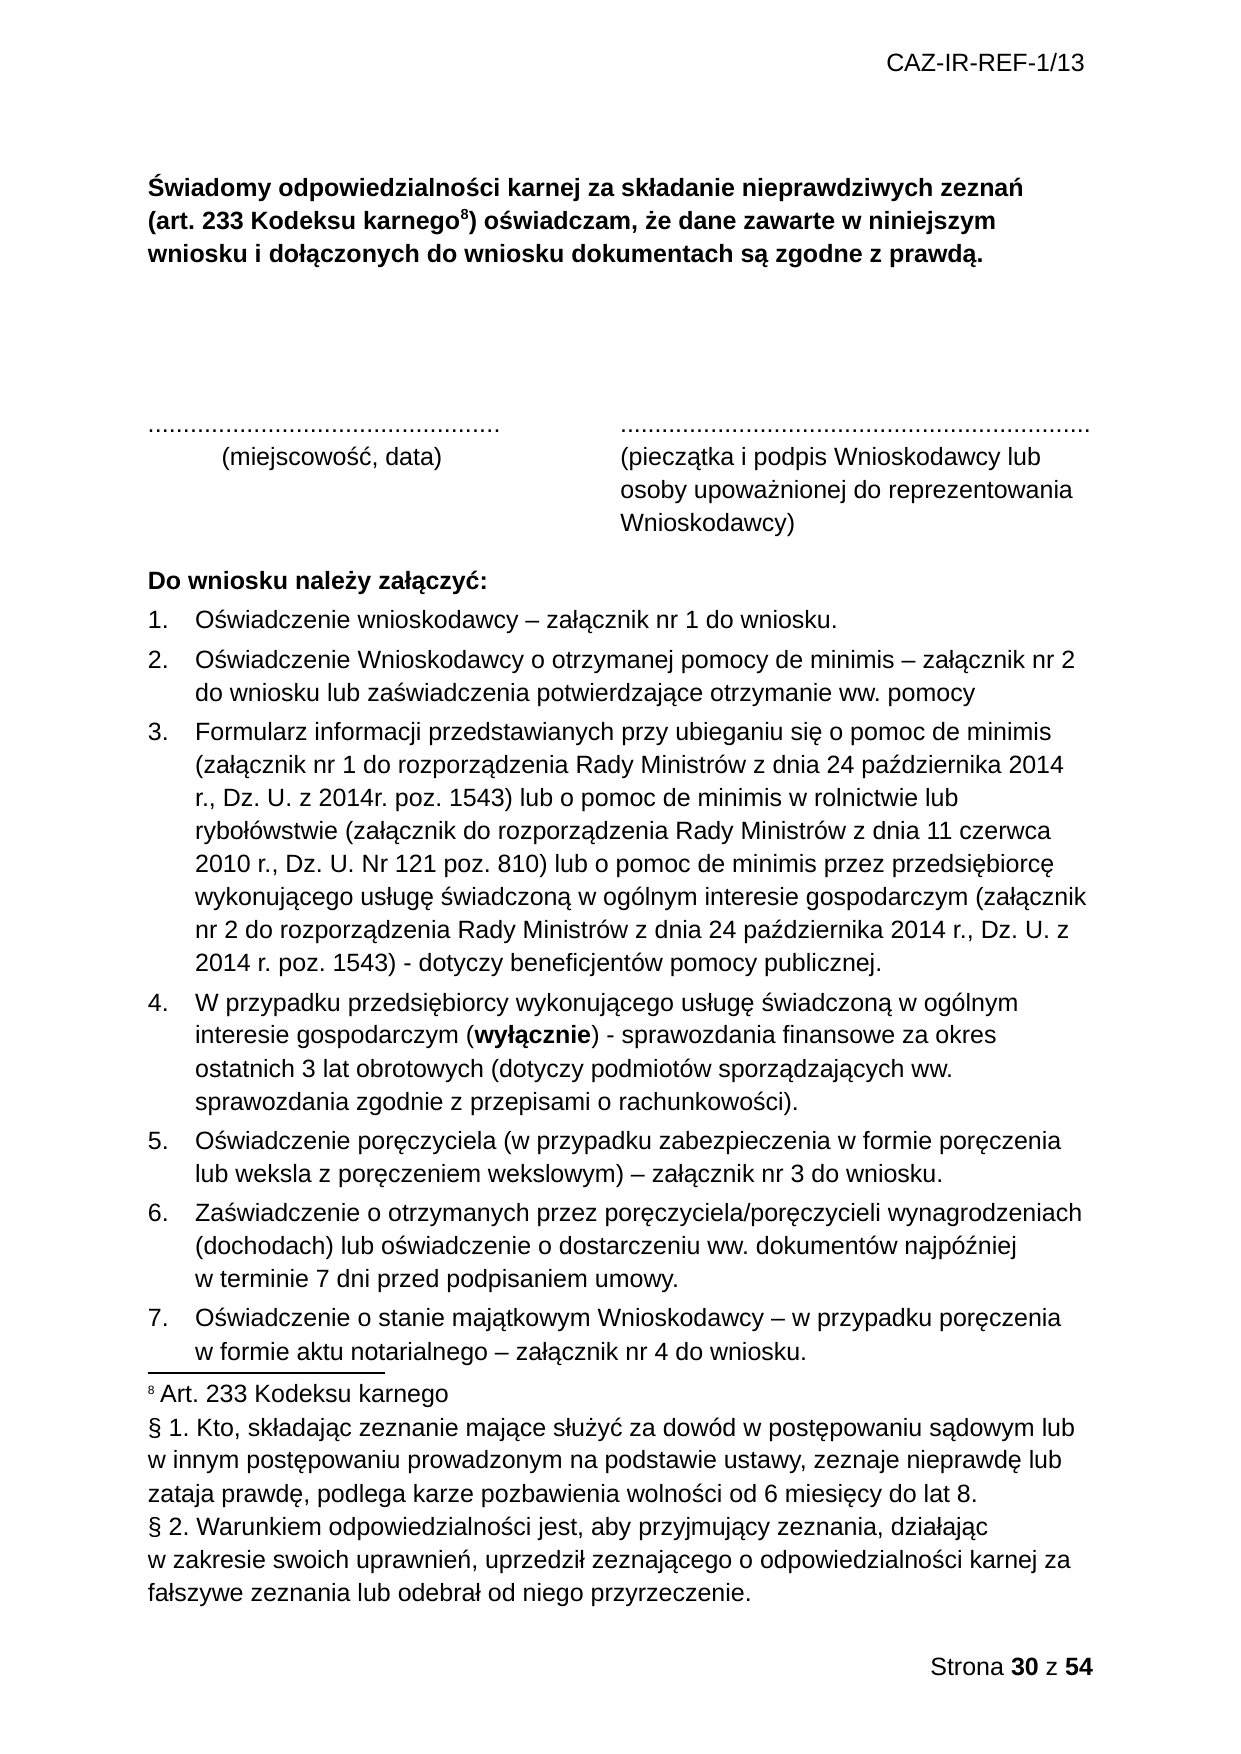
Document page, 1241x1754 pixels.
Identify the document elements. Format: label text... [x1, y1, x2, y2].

list Oświadczenie poręczyciela (w przypadku zabezpieczenia w formie poręczenia lub weksla z poręczeniem wekslowym) – załącznik nr 3 do wniosku. [148, 1126, 1093, 1188]
list Oświadczenie Wnioskodawcy o otrzymanej pomocy de minimis – załącznik nr 2 do wniosku lub zaświadczenia potwierdzające otrzymanie ww. pomocy [148, 645, 1093, 707]
list W przypadku przedsiębiorcy wykonującego usługę świadczoną w ogólnym interesie gospodarczym (wyłącznie) - sprawozdania finansowe za okres ostatnich 3 lat obrotowych (dotyczy podmiotów sporządzających ww. sprawozdania zgodnie z przepisami o rachunkowości). [148, 987, 1093, 1115]
text Do wniosku należy załączyć: [148, 566, 1093, 595]
list Oświadczenie o stanie majątkowym Wnioskodawcy – w przypadku poręczenia w formie aktu notarialnego – załącznik nr 4 do wniosku. [148, 1303, 1093, 1365]
text Świadomy odpowiedzialności karnej za składanie nieprawdziwych zeznań (art. 233 Kodeksu karnego) oświadczam, że dane zawarte w niniejszym wniosku i dołączonych do wniosku dokumentach są zgodne z prawdą. [148, 173, 1093, 267]
text (miejscowość, data) (pieczątka i podpis Wnioskodawcy lub osoby upoważnionej do reprezentowania Wnioskodawcy) [148, 442, 1093, 537]
list Zaświadczenie o otrzymanych przez poręczyciela/poręczycieli wynagrodzeniach (dochodach) lub oświadczenie o dostarczeniu ww. dokumentów najpóźniej w terminie 7 dni przed podpisaniem umowy. [148, 1198, 1093, 1293]
list Formularz informacji przedstawianych przy ubieganiu się o pomoc de minimis (załącznik nr 1 do rozporządzenia Rady Ministrów z dnia 24 października 2014 r., Dz. U. z 2014r. poz. 1543) lub o pomoc de minimis w rolnictwie lub rybołówstwie (załącznik do rozporządzenia Rady Ministrów z dnia 11 czerwca 2010 r., Dz. U. Nr 121 poz. 810) lub o pomoc de minimis przez przedsiębiorcę wykonującego usługę świadczoną w ogólnym interesie gospodarczym (załącznik nr 2 do rozporządzenia Rady Ministrów z dnia 24 października 2014 r., Dz. U. z 2014 r. poz. 1543) - dotyczy beneficjentów pomocy publicznej. [148, 717, 1093, 977]
list Oświadczenie wnioskodawcy – załącznik nr 1 do wniosku. [148, 606, 1093, 634]
